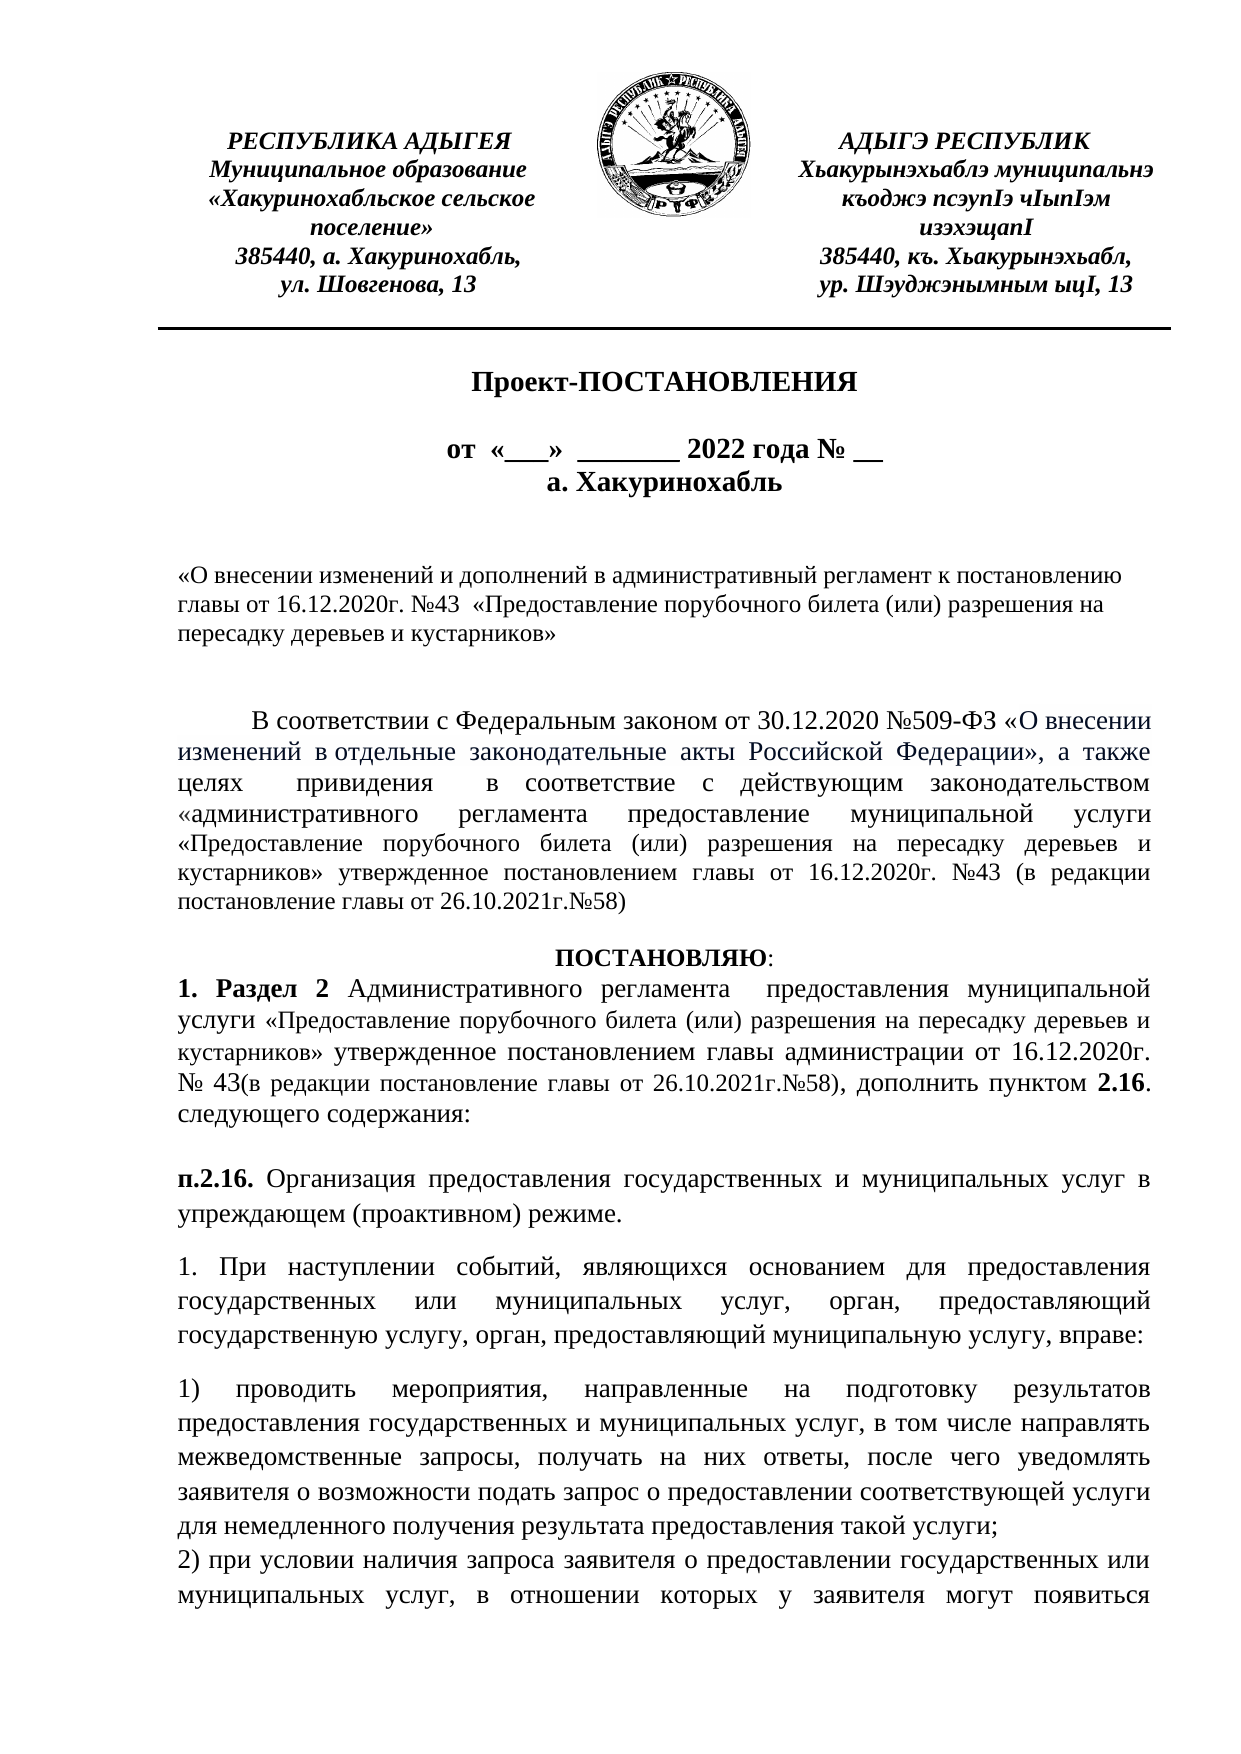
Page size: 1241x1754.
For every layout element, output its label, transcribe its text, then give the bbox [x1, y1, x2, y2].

text В соответствии с Федеральным законом от 30.12.2020 №509-ФЗ «О внесении изменений в отдельные законодательные акты Российской Федерации», а также целях привидения в соответствие с действующим законодательством «административного регламента предоставление муниципальной услуги «Предоставление порубочного билета (или) разрешения на пересадку деревьев и кустарников» утвержденное постановлением главы от 16.12.2020г. №43 (в редакции постановление главы от 26.10.2021г.№58) [177, 766, 1152, 915]
table_header [586, 72, 763, 327]
text 1) проводить мероприятия, направленные на подготовку результатов предоставления государственных и муниципальных услуг, в том числе направлять межведомственные запросы, получать на них ответы, после чего уведомлять заявителя о возможности подать запрос о предоставлении соответствующей услуги для немедленного получения результата предоставления такой услуги; [177, 1368, 1152, 1540]
text 1. При наступлении событий, являющихся основанием для предоставления государственных или муниципальных услуг, орган, предоставляющий государственную услугу, орган, предоставляющий муниципальную услугу, вправе: [177, 1247, 1152, 1350]
text 1. Раздел 2 Административного регламента предоставления муниципальной услуги «Предоставление порубочного билета (или) разрешения на пересадку деревьев и кустарников» утвержденное постановлением главы администрации от 16.12.2020г.№ 43(в редакции постановление главы от 26.10.2021г.№58), дополнить пунктом 2.16. следующего содержания: [177, 972, 1152, 1128]
text п.2.16. Организация предоставления государственных и муниципальных услуг в упреждающем (проактивном) режиме. [177, 1159, 1152, 1228]
text а. Хакуринохабль [177, 464, 1152, 498]
table_header АДЫГЭ РЕСПУБЛИК Хьакурынэхьаблэ муниципальнэ къоджэ псэупIэ чIыпIэм изэхэщапI 385440, къ. Хьакурынэхьабл, ур. Шэуджэнымным ыцI, 13 [763, 72, 1171, 327]
text ПОСТАНОВЛЯЮ: [177, 943, 1152, 972]
picture [596, 72, 752, 218]
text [177, 1540, 1152, 1609]
text «О внесении изменений и дополнений в административный регламент к постановлению главы от 16.12.2020г. №43 «Предоставление порубочного билета (или) разрешения на пересадку деревьев и кустарников» [177, 560, 1152, 646]
table_header РЕСПУБЛИКА АДЫГЕЯ Муниципальное образование «Хакуринохабльское сельское поселение» 385440, а. Хакуринохабль, ул. Шовгенова, 13 [158, 72, 586, 327]
text Проект-ПОСТАНОВЛЕНИЯ [177, 364, 1152, 397]
text от «___» _______ 2022 года № __ [177, 431, 1152, 464]
